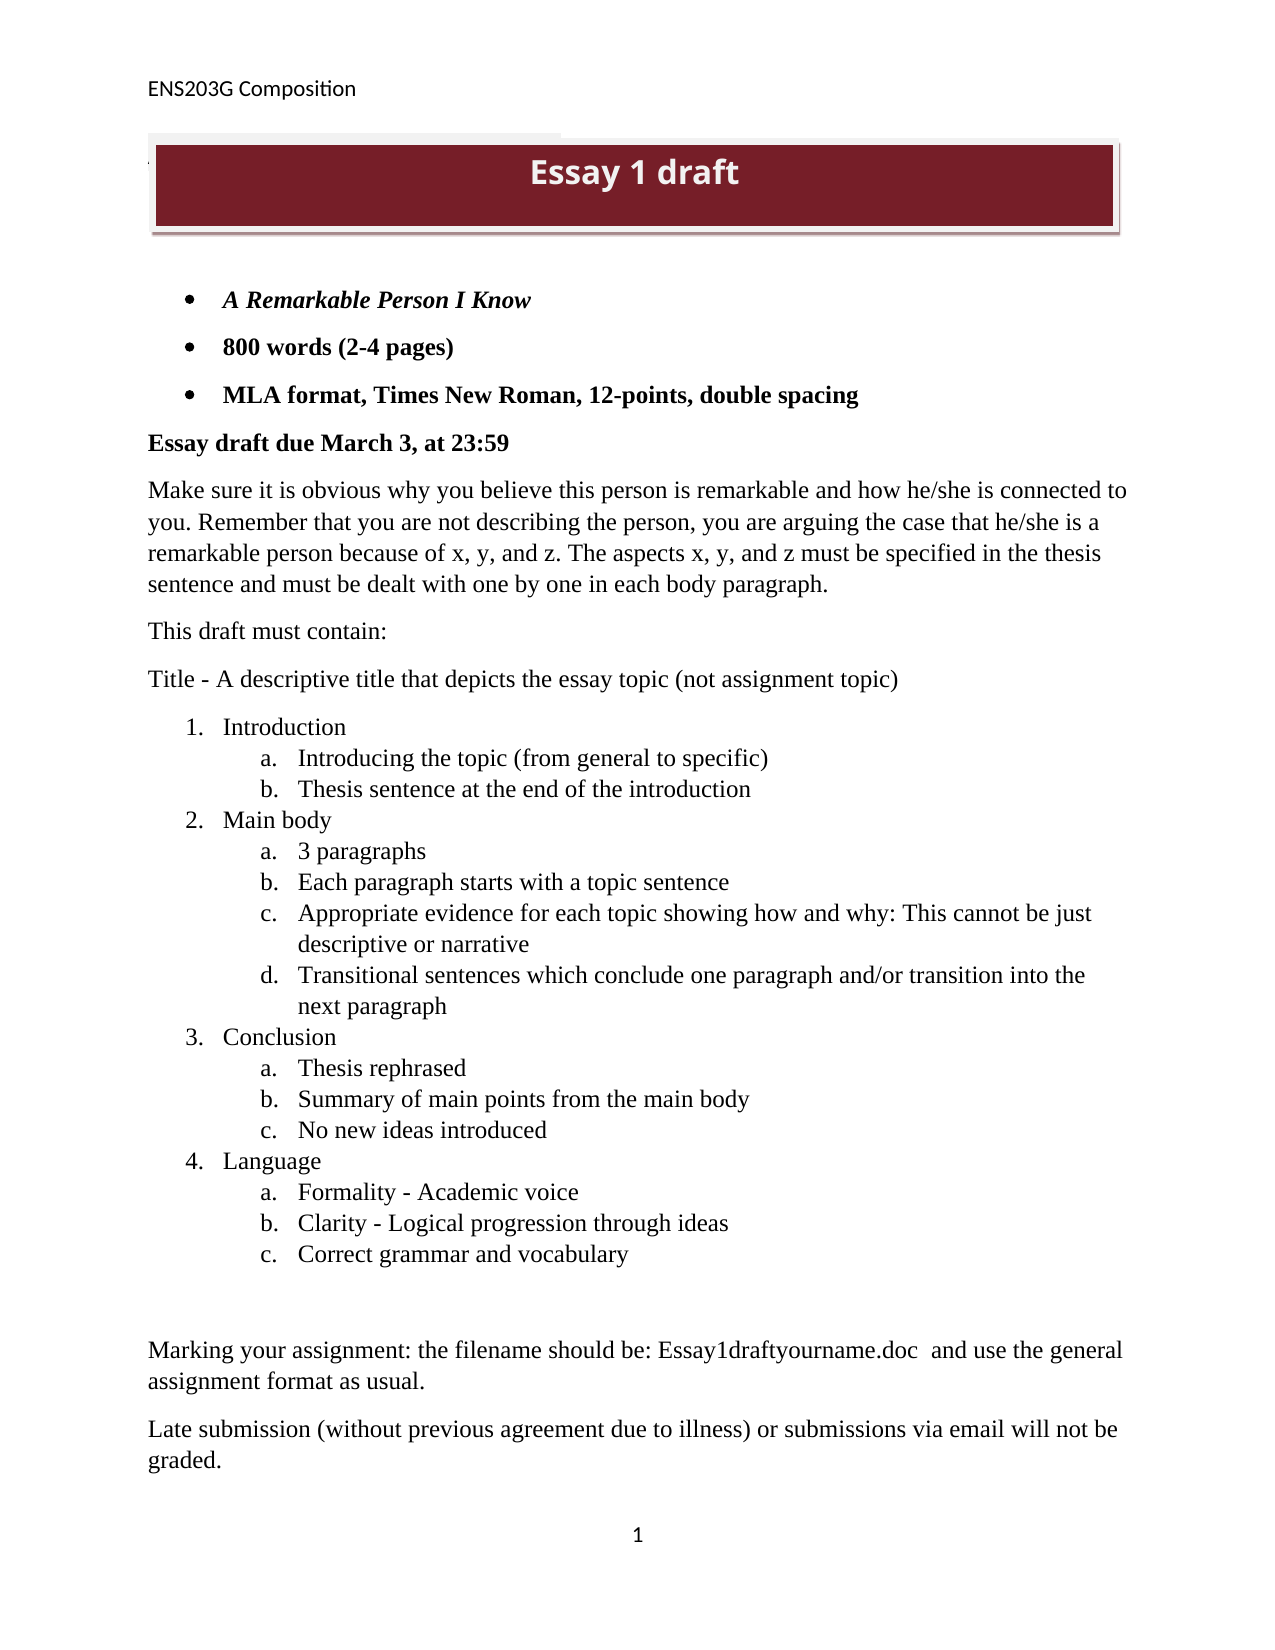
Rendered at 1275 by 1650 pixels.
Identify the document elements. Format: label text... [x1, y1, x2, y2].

text Title - A descriptive title that depicts the essay topic (not assignment topic) [148, 664, 1127, 693]
list Introducing the topic (from general to specific) [260, 743, 1127, 772]
list 3 paragraphs [260, 836, 1127, 865]
list Correct grammar and vocabulary [260, 1239, 1127, 1268]
list MLA format, Times New Roman, 12-points, double spacing [185, 380, 1127, 409]
list Appropriate evidence for each topic showing how and why: This cannot be just descriptive or narrative [260, 898, 1127, 958]
list Formality - Academic voice [260, 1177, 1127, 1206]
list Clarity - Logical progression through ideas [260, 1208, 1127, 1237]
text Marking your assignment: the filename should be: Essay1draftyourname.doc and use the general assignment format as usual. [148, 1335, 1127, 1395]
list Summary of main points from the main body [260, 1084, 1127, 1113]
text Assignment4 yourname.doc [561, 133, 1127, 171]
list Introduction [185, 712, 1127, 741]
list Transitional sentences which conclude one paragraph and/or transition into the next paragraph [260, 960, 1127, 1020]
list No new ideas introduced [260, 1115, 1127, 1144]
list A Remarkable Person I Know [185, 285, 1127, 313]
text This draft must contain: [148, 616, 1127, 645]
list Thesis rephrased [260, 1053, 1127, 1082]
list Conclusion [185, 1022, 1127, 1051]
list Language [185, 1146, 1127, 1175]
text Essay draft due March 3, at 23:59 [148, 428, 1127, 457]
list Main body [185, 805, 1127, 834]
list Each paragraph starts with a topic sentence [260, 867, 1127, 896]
text Make sure it is obvious why you believe this person is remarkable and how he/she is connected to you. Remember that you are not describing the person, you are arguing the case that he/she is a remarkable person because of x, y, and z. The aspects x, y, and z must be specified in the thesis sentence and must be dealt with one by one in each body paragraph. [148, 476, 1127, 597]
list 800 words (2-4 pages) [185, 332, 1127, 361]
list Thesis sentence at the end of the introduction [260, 774, 1127, 803]
text Late submission (without previous agreement due to illness) or submissions via email will not be graded. [148, 1414, 1127, 1473]
